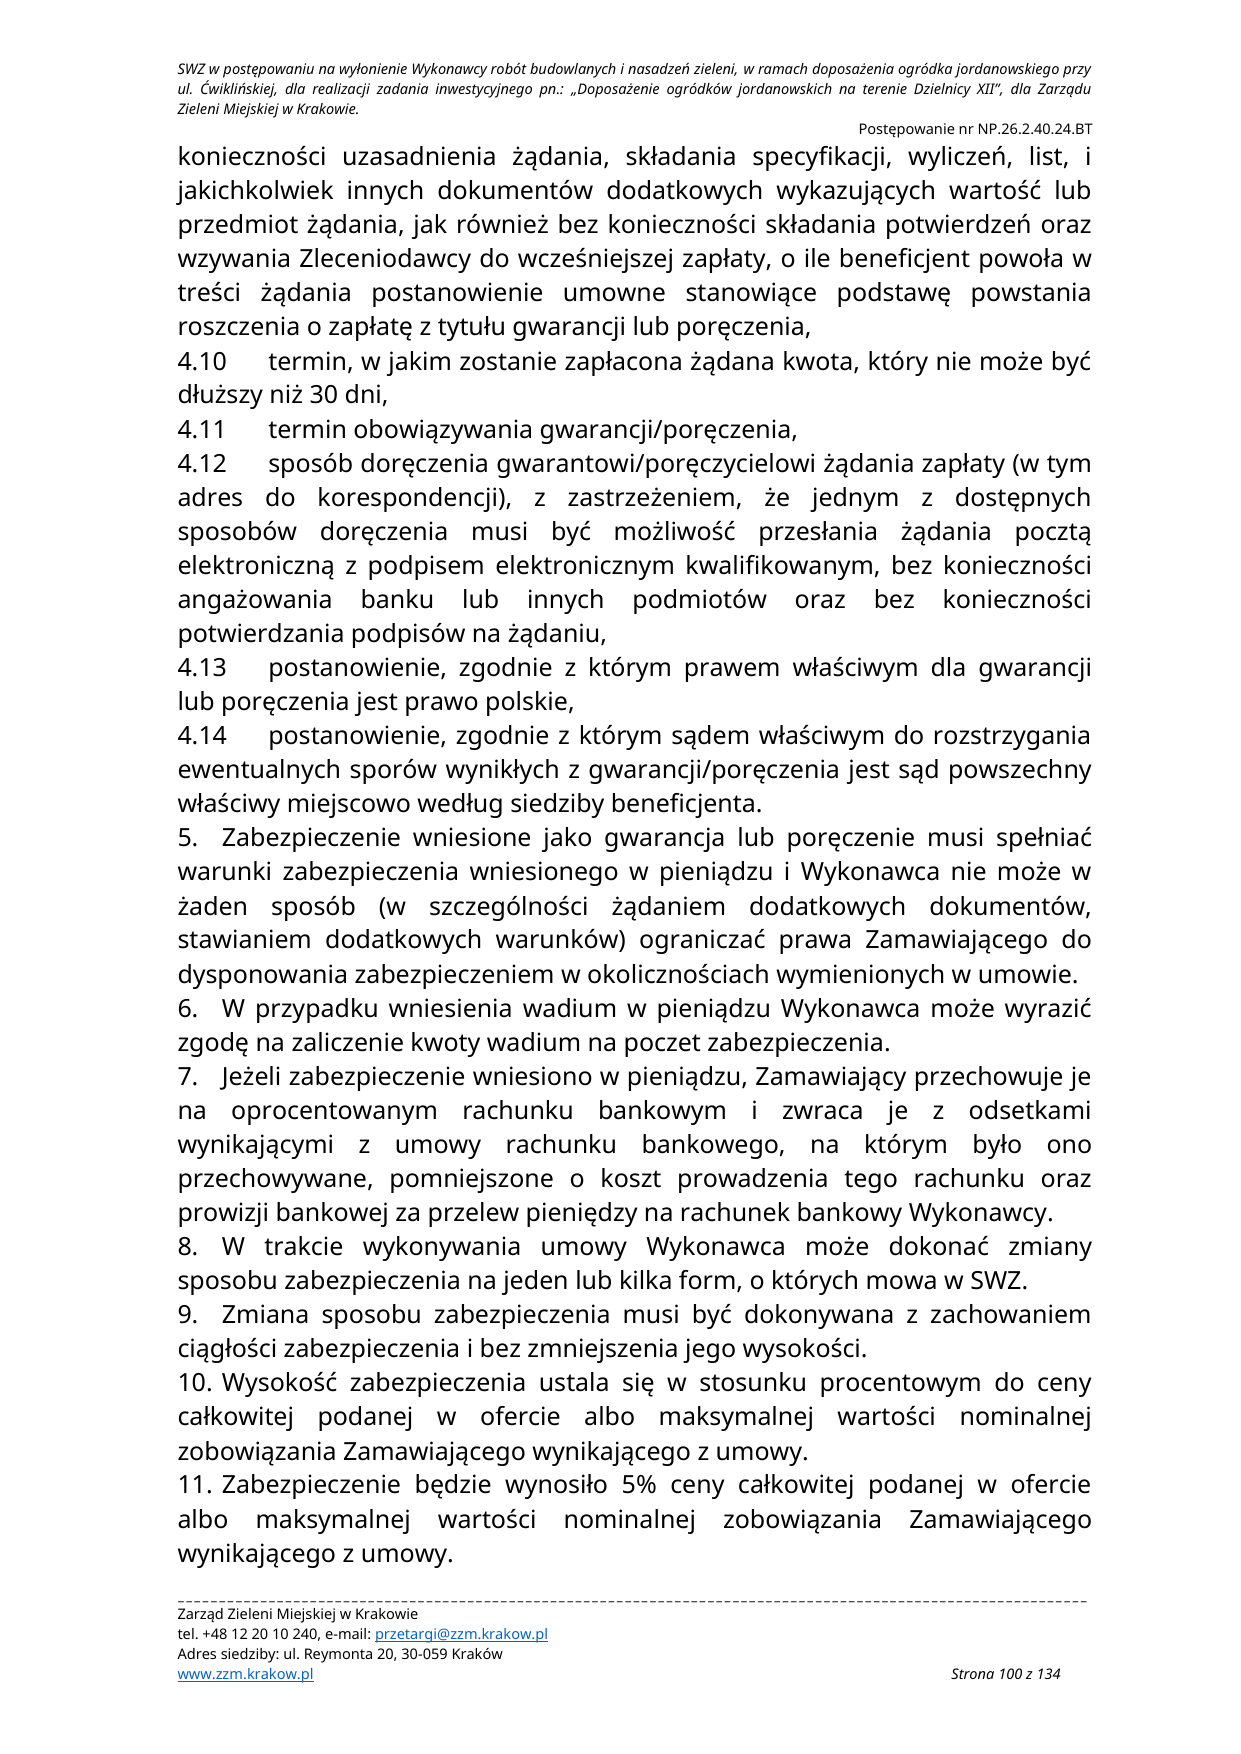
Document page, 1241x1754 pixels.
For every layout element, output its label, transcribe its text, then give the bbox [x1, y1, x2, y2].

list W przypadku wniesienia wadium w pieniądzu Wykonawca może wyrazić zgodę na zaliczenie kwoty wadium na poczet zabezpieczenia. [177, 990, 1093, 1058]
list Wysokość zabezpieczenia ustala się w stosunku procentowym do ceny całkowitej podanej w ofercie albo maksymalnej wartości nominalnej zobowiązania Zamawiającego wynikającego z umowy. [177, 1365, 1093, 1467]
list Jeżeli zabezpieczenie wniesiono w pieniądzu, Zamawiający przechowuje je na oprocentowanym rachunku bankowym i zwraca je z odsetkami wynikającymi z umowy rachunku bankowego, na którym było ono przechowywane, pomniejszone o koszt prowadzenia tego rachunku oraz prowizji bankowej za przelew pieniędzy na rachunek bankowy Wykonawcy. [177, 1058, 1093, 1229]
list Zabezpieczenie wniesione jako gwarancja lub poręczenie musi spełniać warunki zabezpieczenia wniesionego w pieniądzu i Wykonawca nie może w żaden sposób (w szczególności żądaniem dodatkowych dokumentów, stawianiem dodatkowych warunków) ograniczać prawa Zamawiającego do dysponowania zabezpieczeniem w okolicznościach wymienionych w umowie. [177, 820, 1093, 990]
list postanowienie, zgodnie z którym prawem właściwym dla gwarancji lub poręczenia jest prawo polskie, [177, 650, 1093, 718]
list sposób doręczenia gwarantowi/poręczycielowi żądania zapłaty (w tym adres do korespondencji), z zastrzeżeniem, że jednym z dostępnych sposobów doręczenia musi być możliwość przesłania żądania pocztą elektroniczną z podpisem elektronicznym kwalifikowanym, bez konieczności angażowania banku lub innych podmiotów oraz bez konieczności potwierdzania podpisów na żądaniu, [177, 445, 1093, 650]
list termin obowiązywania gwarancji/poręczenia, [177, 411, 1093, 445]
list W trakcie wykonywania umowy Wykonawca może dokonać zmiany sposobu zabezpieczenia na jeden lub kilka form, o których mowa w SWZ. [177, 1229, 1093, 1297]
list postanowienie, zgodnie z którym sądem właściwym do rozstrzygania ewentualnych sporów wynikłych z gwarancji/poręczenia jest sąd powszechny właściwy miejscowo według siedziby beneficjenta. [177, 718, 1093, 820]
list Zmiana sposobu zabezpieczenia musi być dokonywana z zachowaniem ciągłości zabezpieczenia i bez zmniejszenia jego wysokości. [177, 1297, 1093, 1365]
list termin, w jakim zostanie zapłacona żądana kwota, który nie może być dłuższy niż 30 dni, [177, 343, 1093, 411]
list Zabezpieczenie będzie wynosiło 5% ceny całkowitej podanej w ofercie albo maksymalnej wartości nominalnej zobowiązania Zamawiającego wynikającego z umowy. [177, 1467, 1093, 1569]
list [177, 139, 1093, 343]
